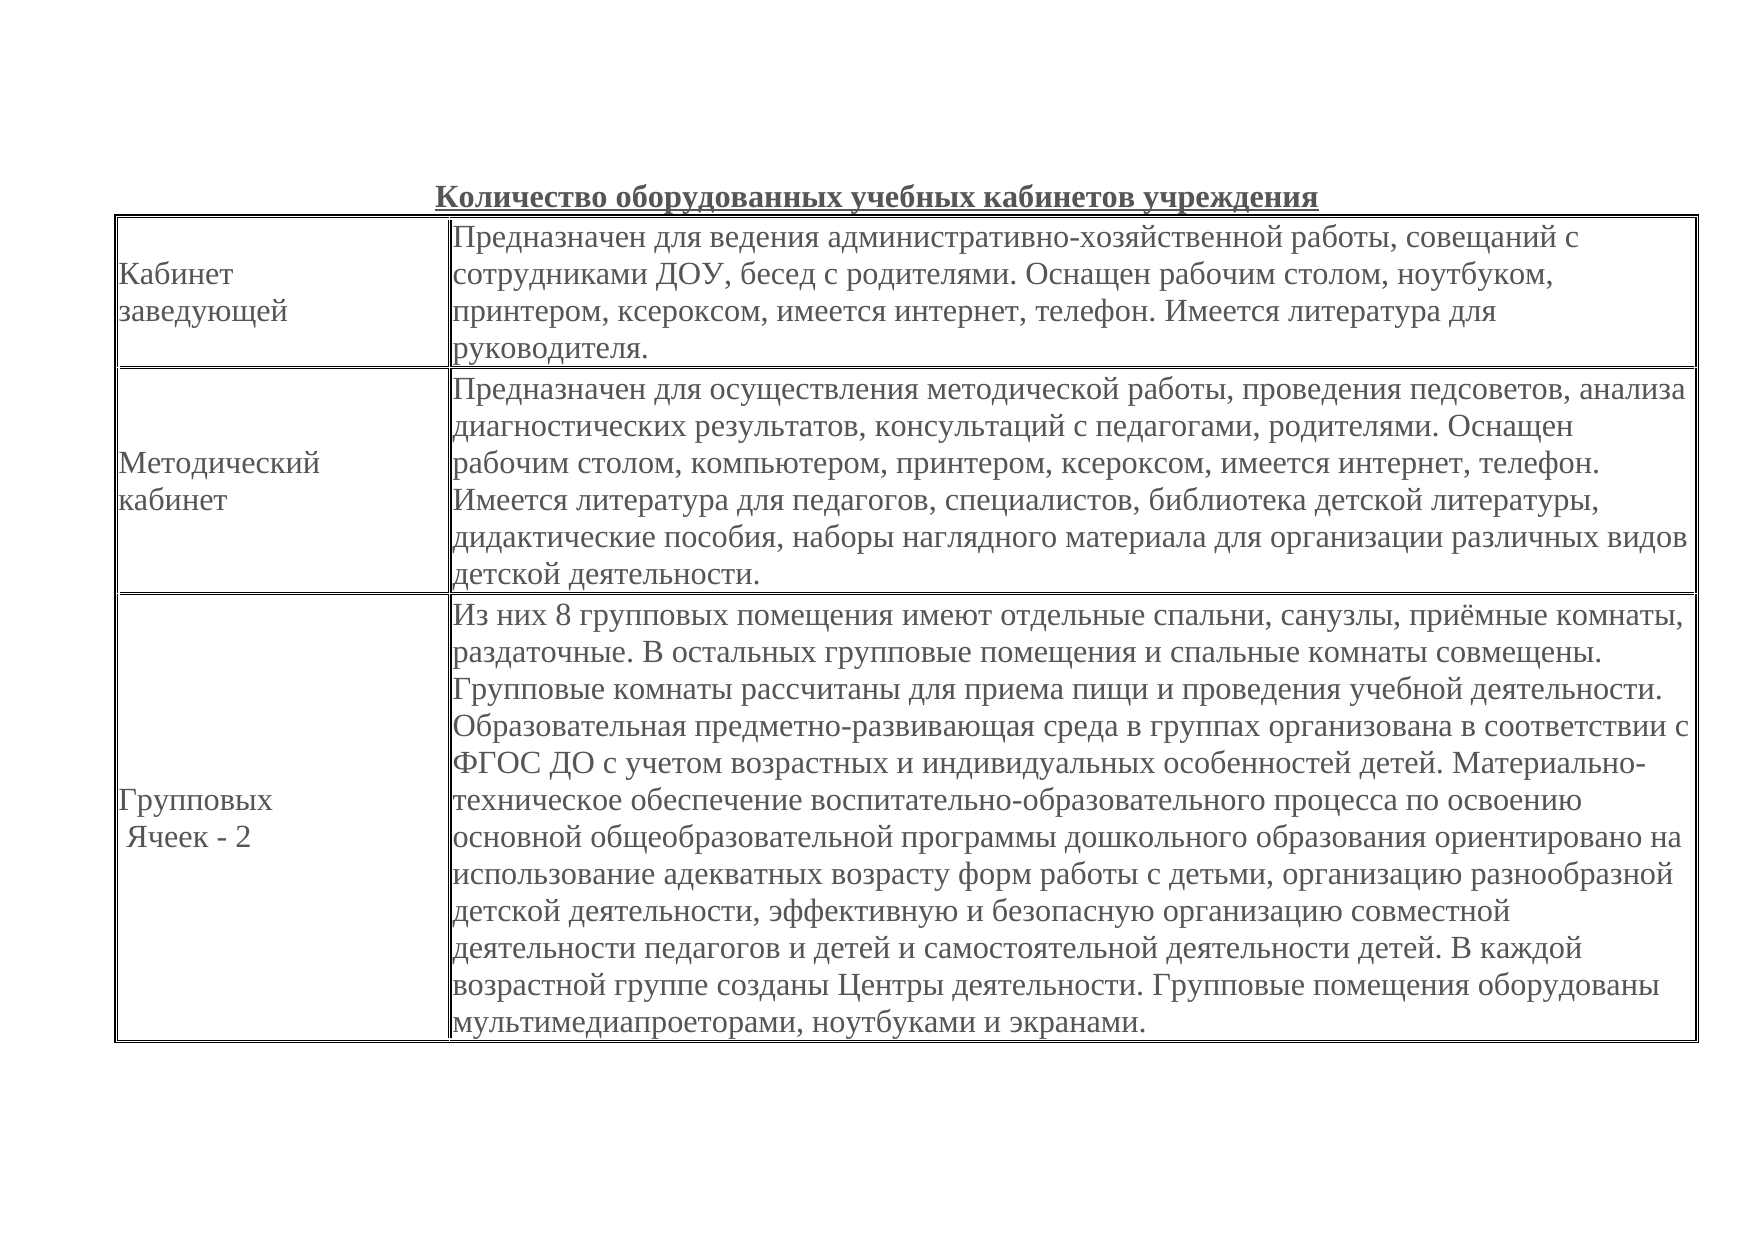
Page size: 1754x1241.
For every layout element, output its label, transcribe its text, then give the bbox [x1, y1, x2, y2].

table_cell Из них 8 групповых помещения имеют отдельные спальни, санузлы, приёмные комнаты, раздаточные. В остальных групповые помещения и спальные комнаты совмещены. Групповые комнаты рассчитаны для приема пищи и проведения учебной деятельности. Образовательная предметно-развивающая среда в группах организована в соответствии с ФГОС ДО с учетом возрастных и индивидуальных особенностей детей. Материально-техническое обеспечение воспитательно-образовательного процесса по освоению основной общеобразовательной программы дошкольного образования ориентировано на использование адекватных возрасту форм работы с детьми, организацию разнообразной детской деятельности, эффективную и безопасную организацию совместной деятельности педагогов и детей и самостоятельной деятельности детей. В каждой возрастной группе созданы Центры деятельности. Групповые помещения оборудованы мультимедиапроеторами, ноутбуками и экранами. [450, 592, 1697, 1040]
table_cell Предназначен для осуществления методической работы, проведения педсоветов, анализа диагностических результатов, консультаций с педагогами, родителями. Оснащен рабочим столом, компьютером, принтером, ксероксом, имеется интернет, телефон. Имеется литература для педагогов, специалистов, библиотека детской литературы, дидактические пособия, наборы наглядного материала для организации различных видов детской деятельности. [450, 366, 1697, 592]
table_cell Методический кабинет [116, 366, 450, 592]
table_cell Групповых Ячеек - 2 [116, 592, 450, 1040]
table_header Кабинет заведующей [118, 216, 450, 366]
table_header Предназначен для ведения административно-хозяйственной работы, совещаний с сотрудниками ДОУ, бесед с родителями. Оснащен рабочим столом, ноутбуком, принтером, ксероксом, имеется интернет, телефон. Имеется литература для руководителя. [450, 218, 1695, 366]
text Количество оборудованных учебных кабинетов учреждения [118, 177, 1636, 214]
